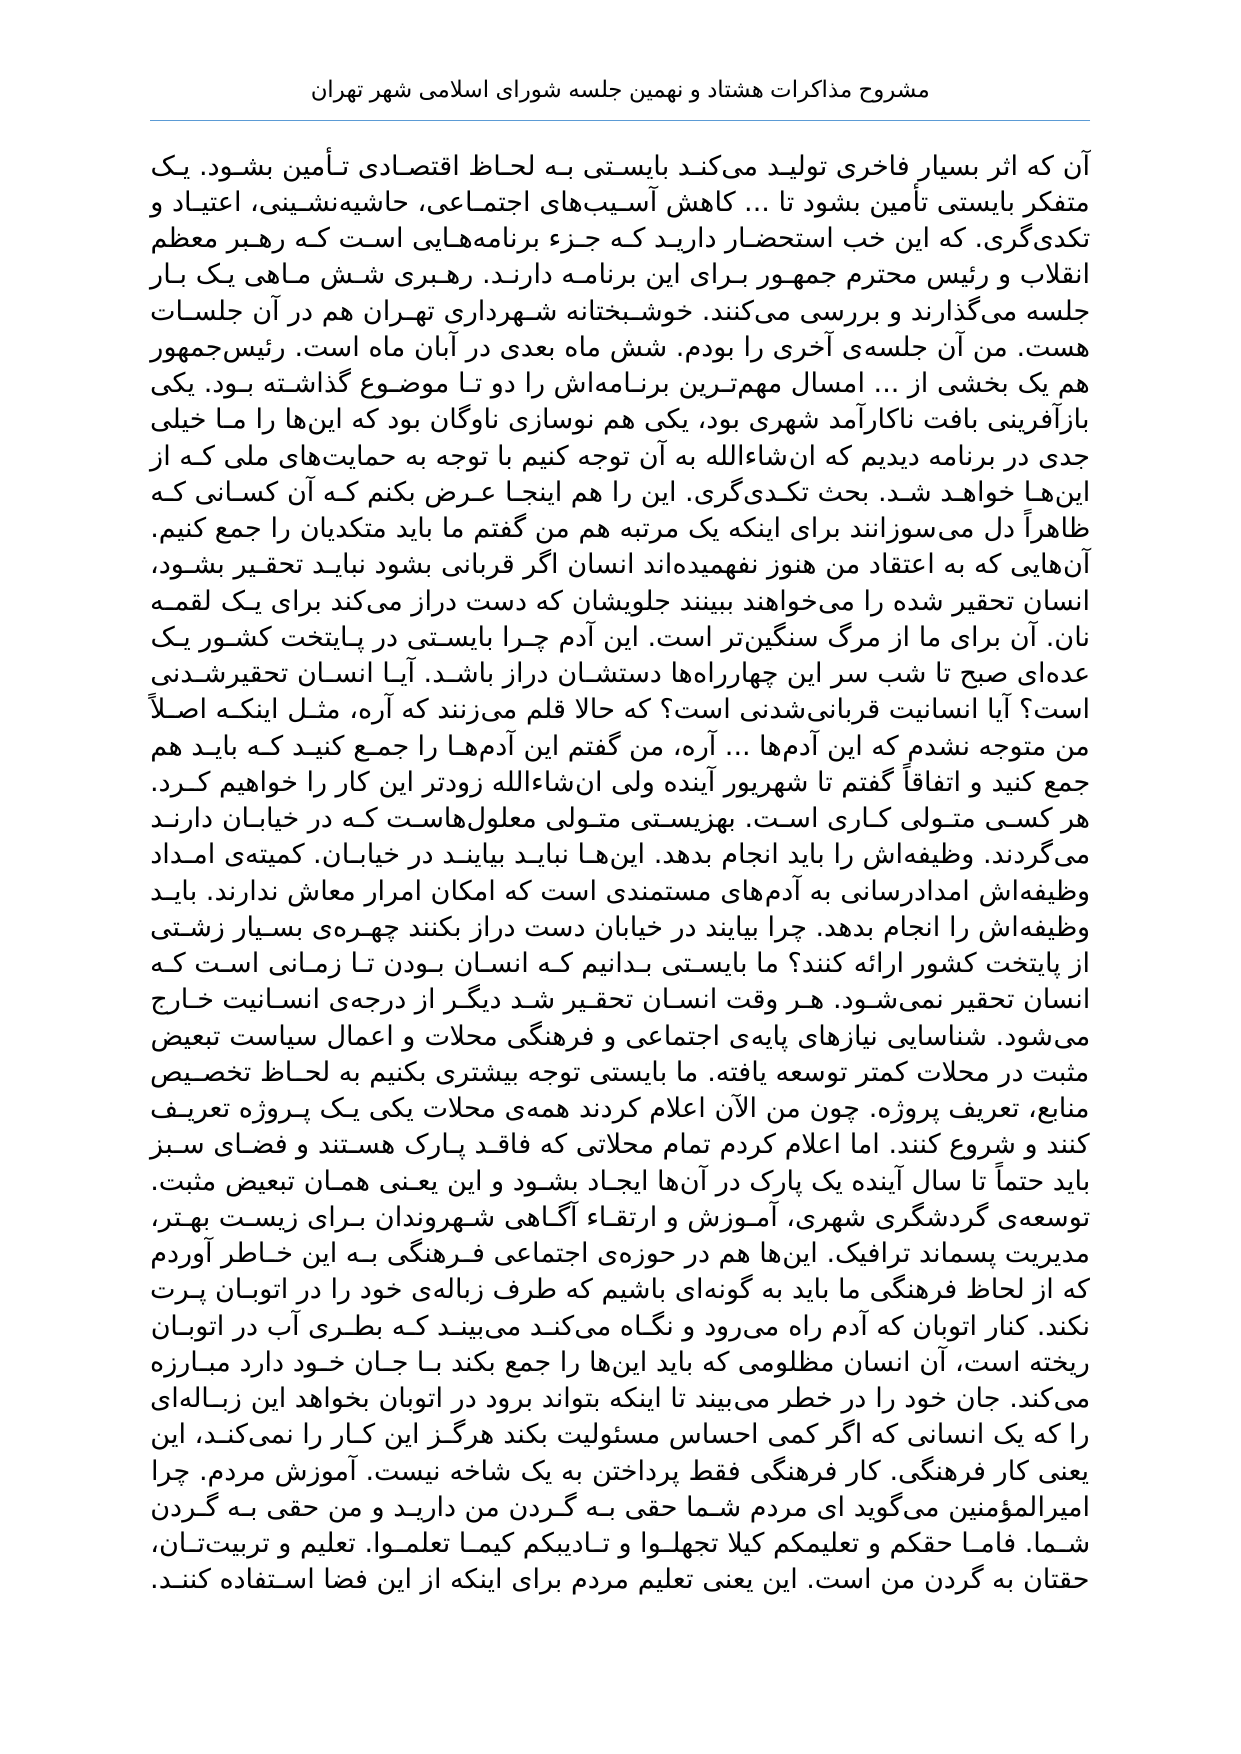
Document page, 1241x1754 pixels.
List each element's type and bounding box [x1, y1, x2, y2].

text [150, 150, 1090, 1595]
